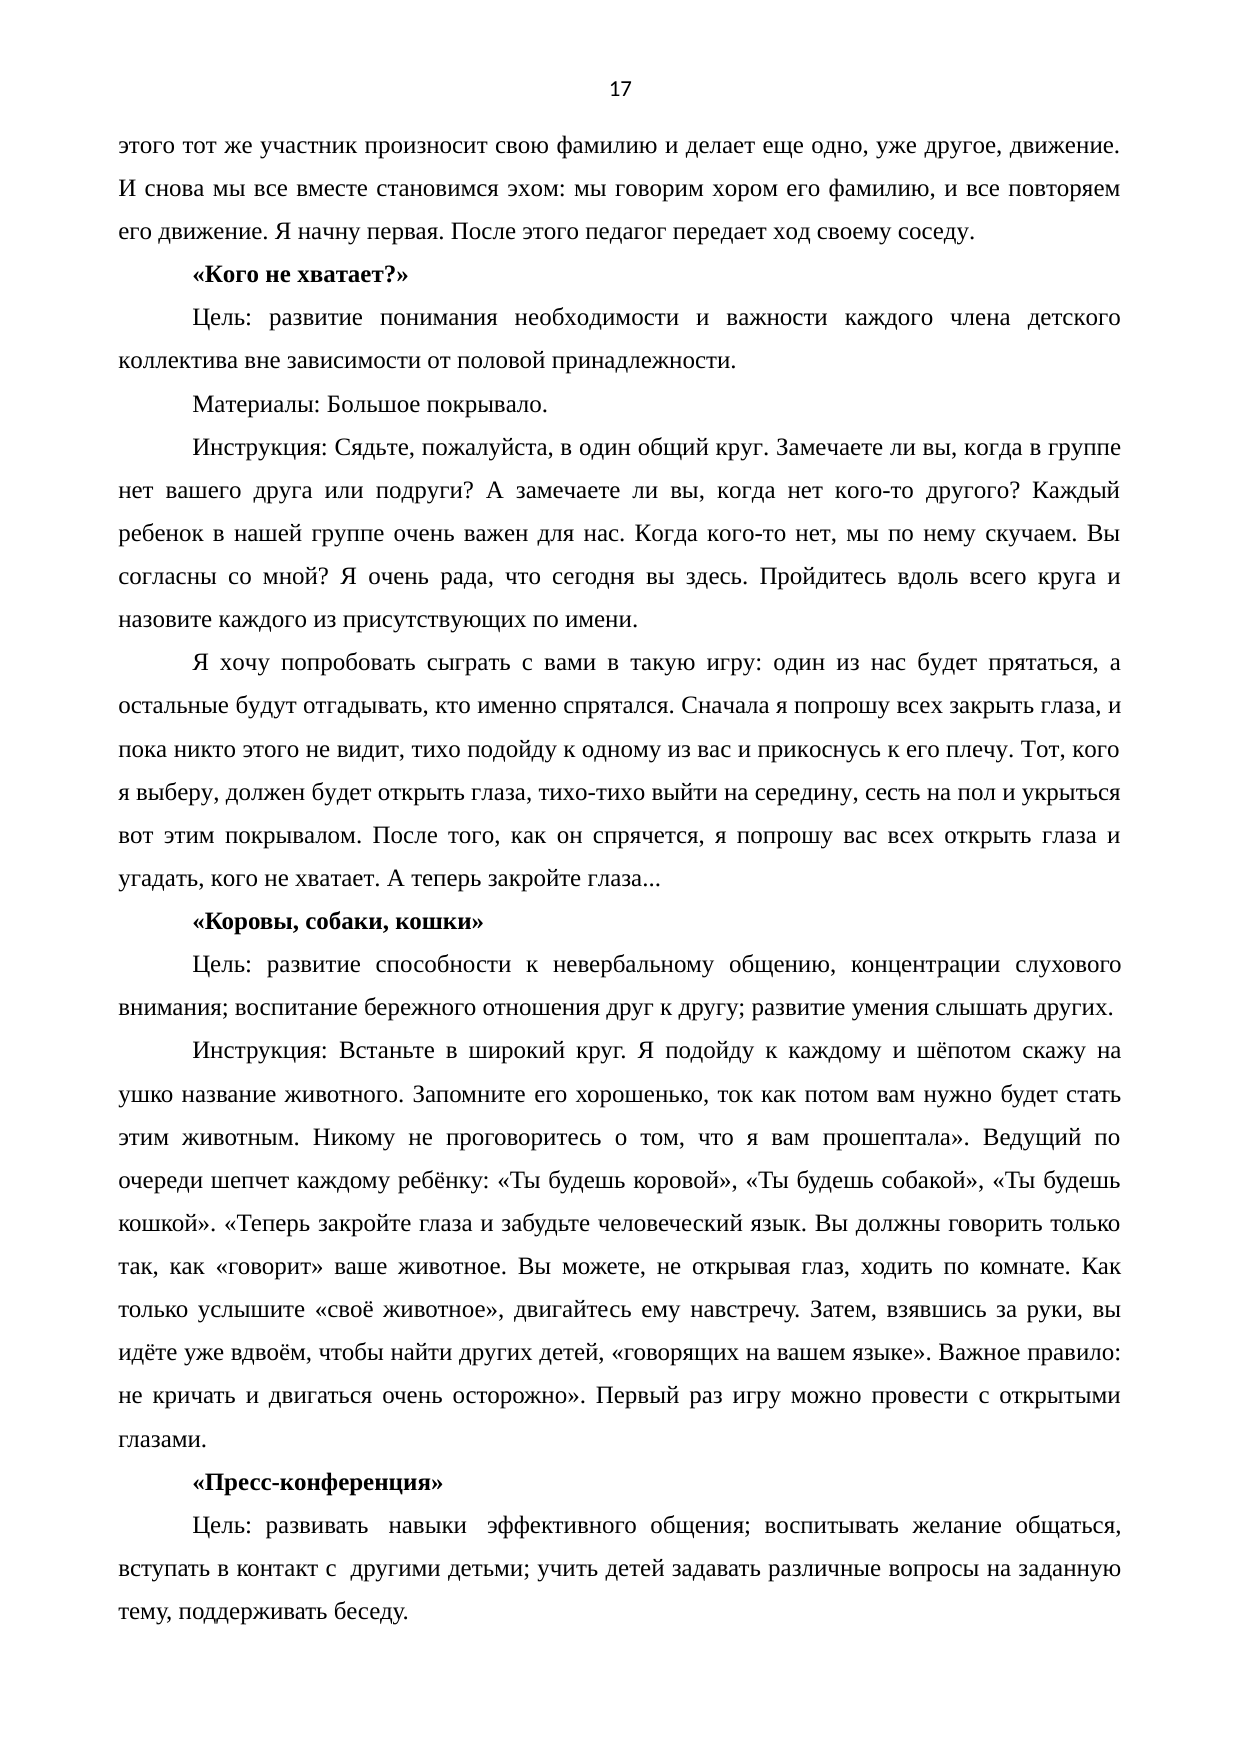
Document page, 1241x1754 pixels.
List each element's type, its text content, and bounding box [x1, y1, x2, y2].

text Цель: развитие понимания необходимости и важности каждого члена детского коллектива вне зависимости от половой принадлежности. [118, 302, 1122, 374]
text Инструкция: Встаньте в широкий круг. Я подойду к каждому и шёпотом скажу на ушко название животного. Запомните его хорошенько, ток как потом вам нужно будет стать этим животным. Никому не проговоритесь о том, что я вам прошептала». Ведущий по очереди шепчет каждому ребёнку: «Ты будешь коровой», «Ты будешь собакой», «Ты будешь кошкой». «Теперь закройте глаза и забудьте человеческий язык. Вы должны говорить только так, как «говорит» ваше животное. Вы можете, не открывая глаз, ходить по комнате. Как только услышите «своё животное», двигайтесь ему навстречу. Затем, взявшись за руки, вы идёте уже вдвоём, чтобы найти других детей, «говорящих на вашем языке». Важное правило: не кричать и двигаться очень осторожно». Первый раз игру можно провести с открытыми глазами. [118, 1036, 1122, 1452]
text Цель: развивать навыки эффективного общения; воспитывать желание общаться, вступать в контакт с другими детьми; учить детей задавать различные вопросы на заданную тему, поддерживать беседу. [118, 1510, 1122, 1625]
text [118, 130, 1122, 245]
text «Коровы, собаки, кошки» [118, 906, 1122, 935]
text Материалы: Большое покрывало. [118, 389, 1122, 417]
text «Пресс-конференция» [118, 1467, 1122, 1496]
text Я хочу попробовать сыграть с вами в такую игру: один из нас будет прятаться, а остальные будут отгадывать, кто именно спрятался. Сначала я попрошу всех закрыть глаза, и пока никто этого не видит, тихо подойду к одному из вас и прикоснусь к его плечу. Тот, кого я выберу, должен будет открыть глаза, тихо-тихо выйти на середину, сесть на пол и укрыться вот этим покрывалом. После того, как он спрячется, я попрошу вас всех открыть глаза и угадать, кого не хватает. А теперь закройте глаза... [118, 647, 1122, 892]
text «Кого не хватает?» [118, 259, 1122, 288]
text Цель: развитие способности к невербальному общению, концентрации слухового внимания; воспитание бережного отношения друг к другу; развитие умения слышать других. [118, 949, 1122, 1021]
text Инструкция: Сядьте, пожалуйста, в один общий круг. Замечаете ли вы, когда в группе нет вашего друга или подруги? А замечаете ли вы, когда нет кого-то другого? Каждый ребенок в нашей группе очень важен для нас. Когда кого-то нет, мы по нему скучаем. Вы согласны со мной? Я очень рада, что сегодня вы здесь. Пройдитесь вдоль всего круга и назовите каждого из присутствующих по имени. [118, 432, 1122, 633]
